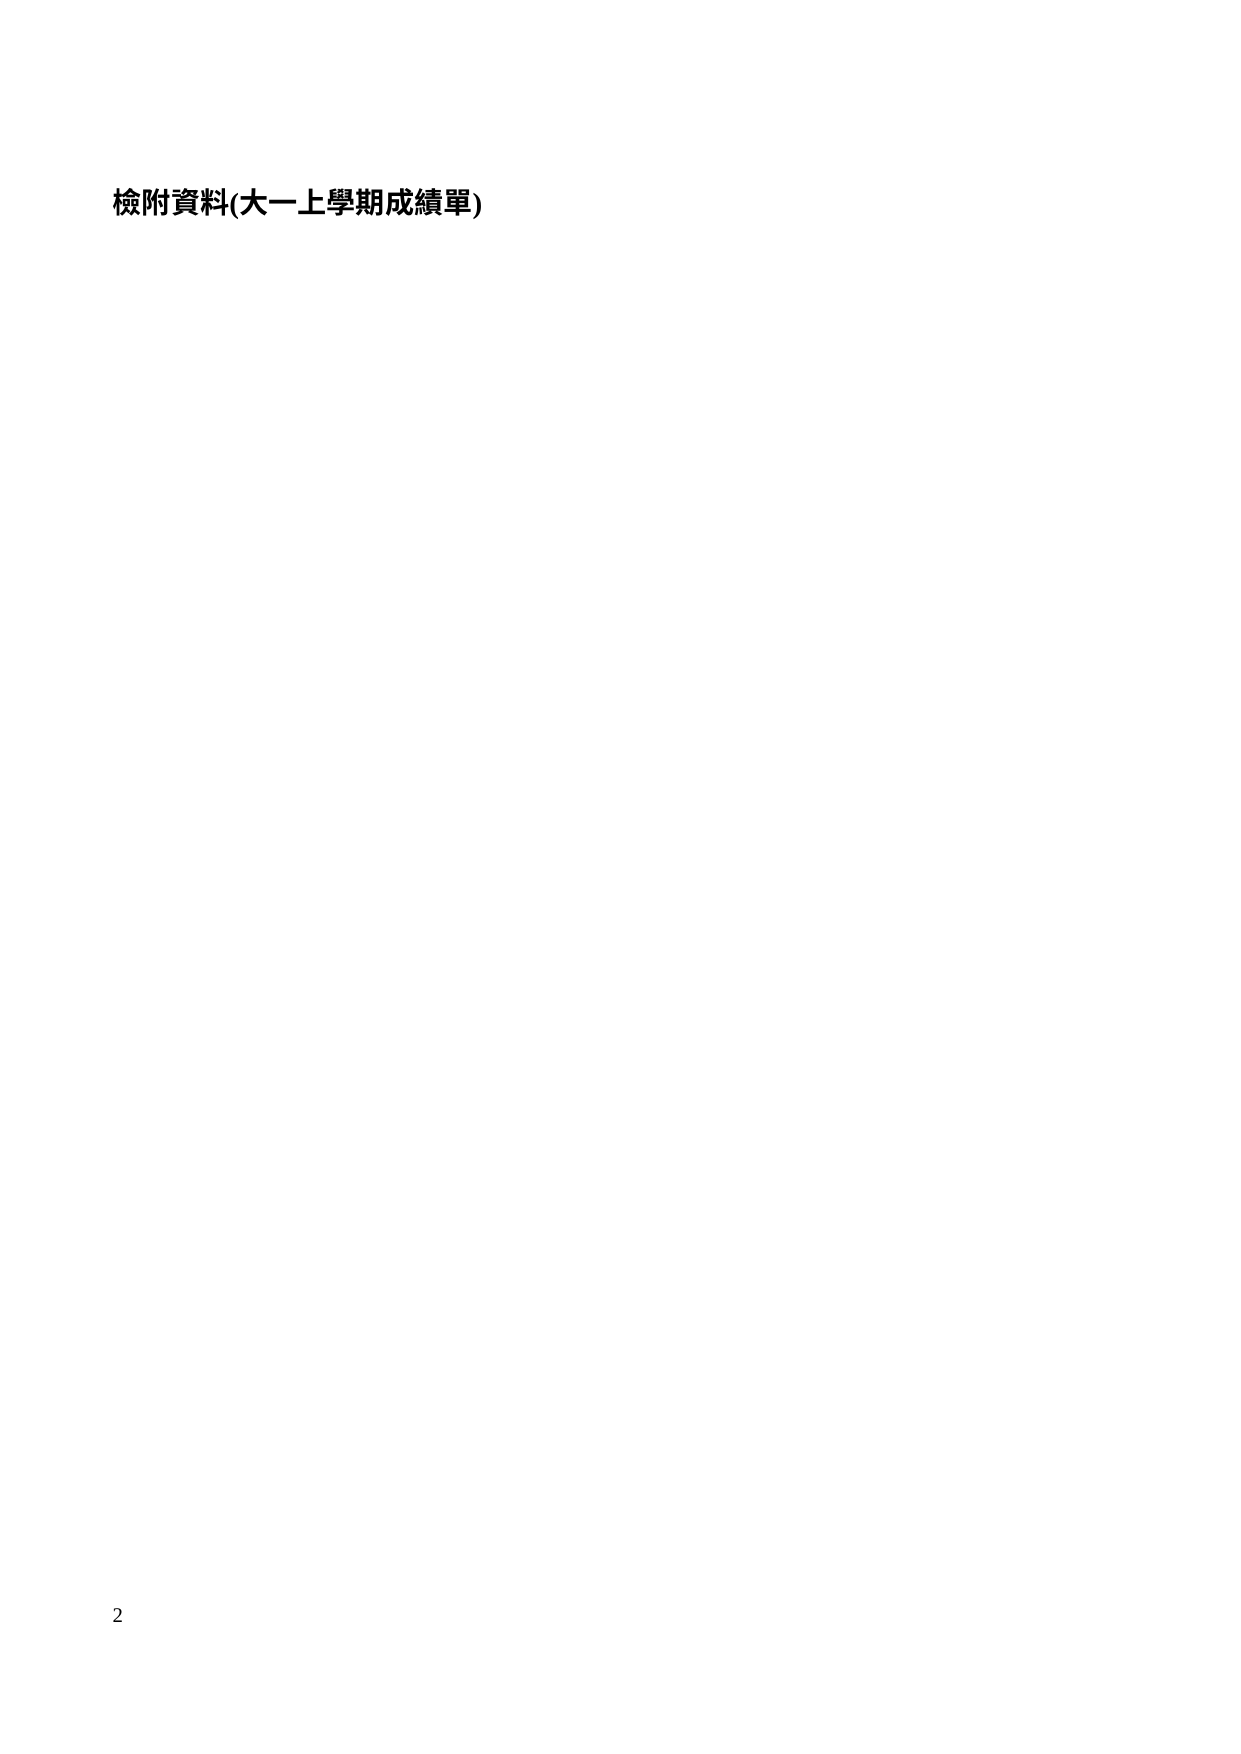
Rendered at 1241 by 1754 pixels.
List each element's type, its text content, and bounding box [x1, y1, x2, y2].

text 檢附資料(大一上學期成績單) [112, 164, 1128, 239]
